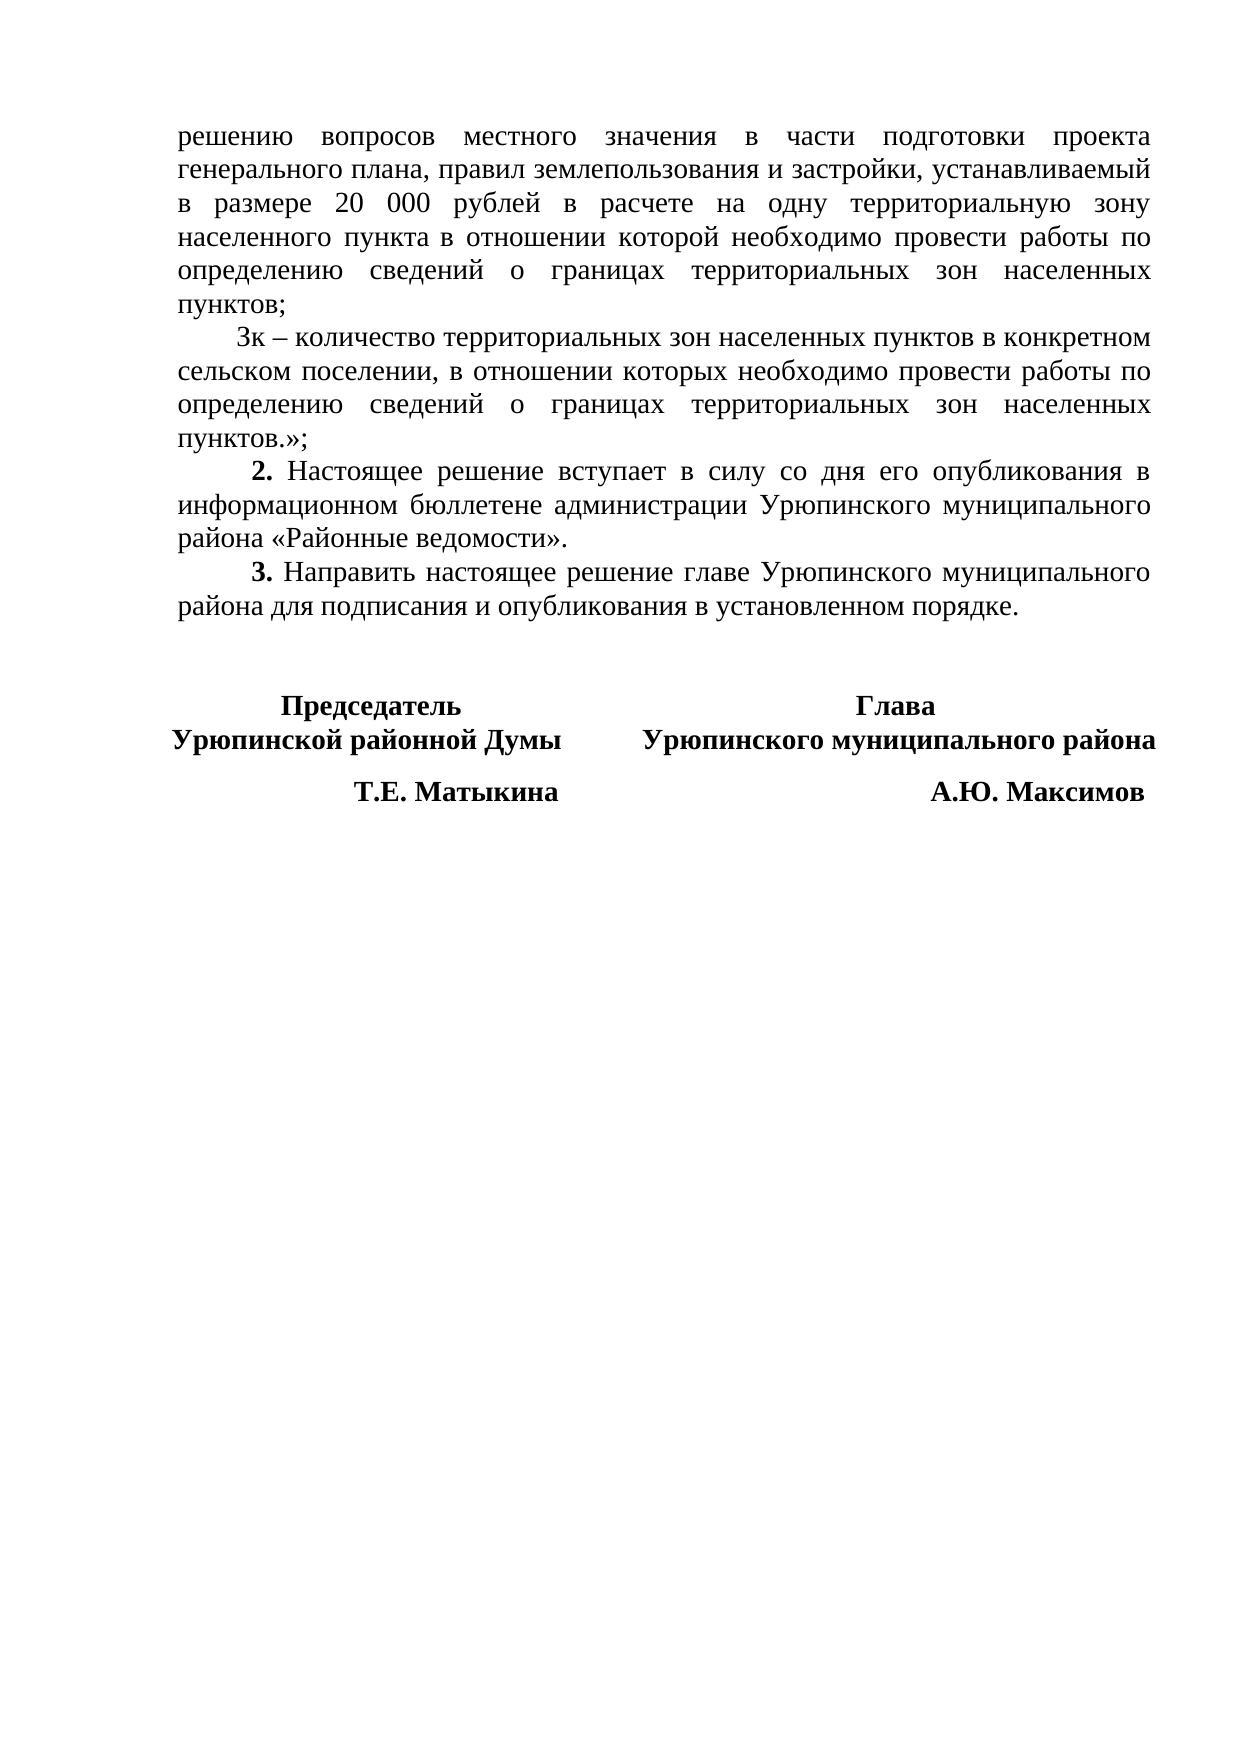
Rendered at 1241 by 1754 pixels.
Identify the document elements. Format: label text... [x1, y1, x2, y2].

text Председатель Глава [171, 688, 1158, 722]
text 2. Настоящее решение вступает в силу со дня его опубликования в информационном бюллетене администрации Урюпинского муниципального района «Районные ведомости». [177, 453, 1152, 554]
text 3. Направить настоящее решение главе Урюпинского муниципального района для подписания и опубликования в установленном порядке. [177, 554, 1152, 621]
text Зк – количество территориальных зон населенных пунктов в конкретном сельском поселении, в отношении которых необходимо провести работы по определению сведений о границах территориальных зон населенных пунктов.»; [177, 319, 1152, 453]
text Урюпинской районной Думы Урюпинского муниципального района [171, 722, 1158, 755]
text Т.Е. Матыкина А.Ю. Максимов [171, 774, 1158, 808]
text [177, 118, 1152, 319]
